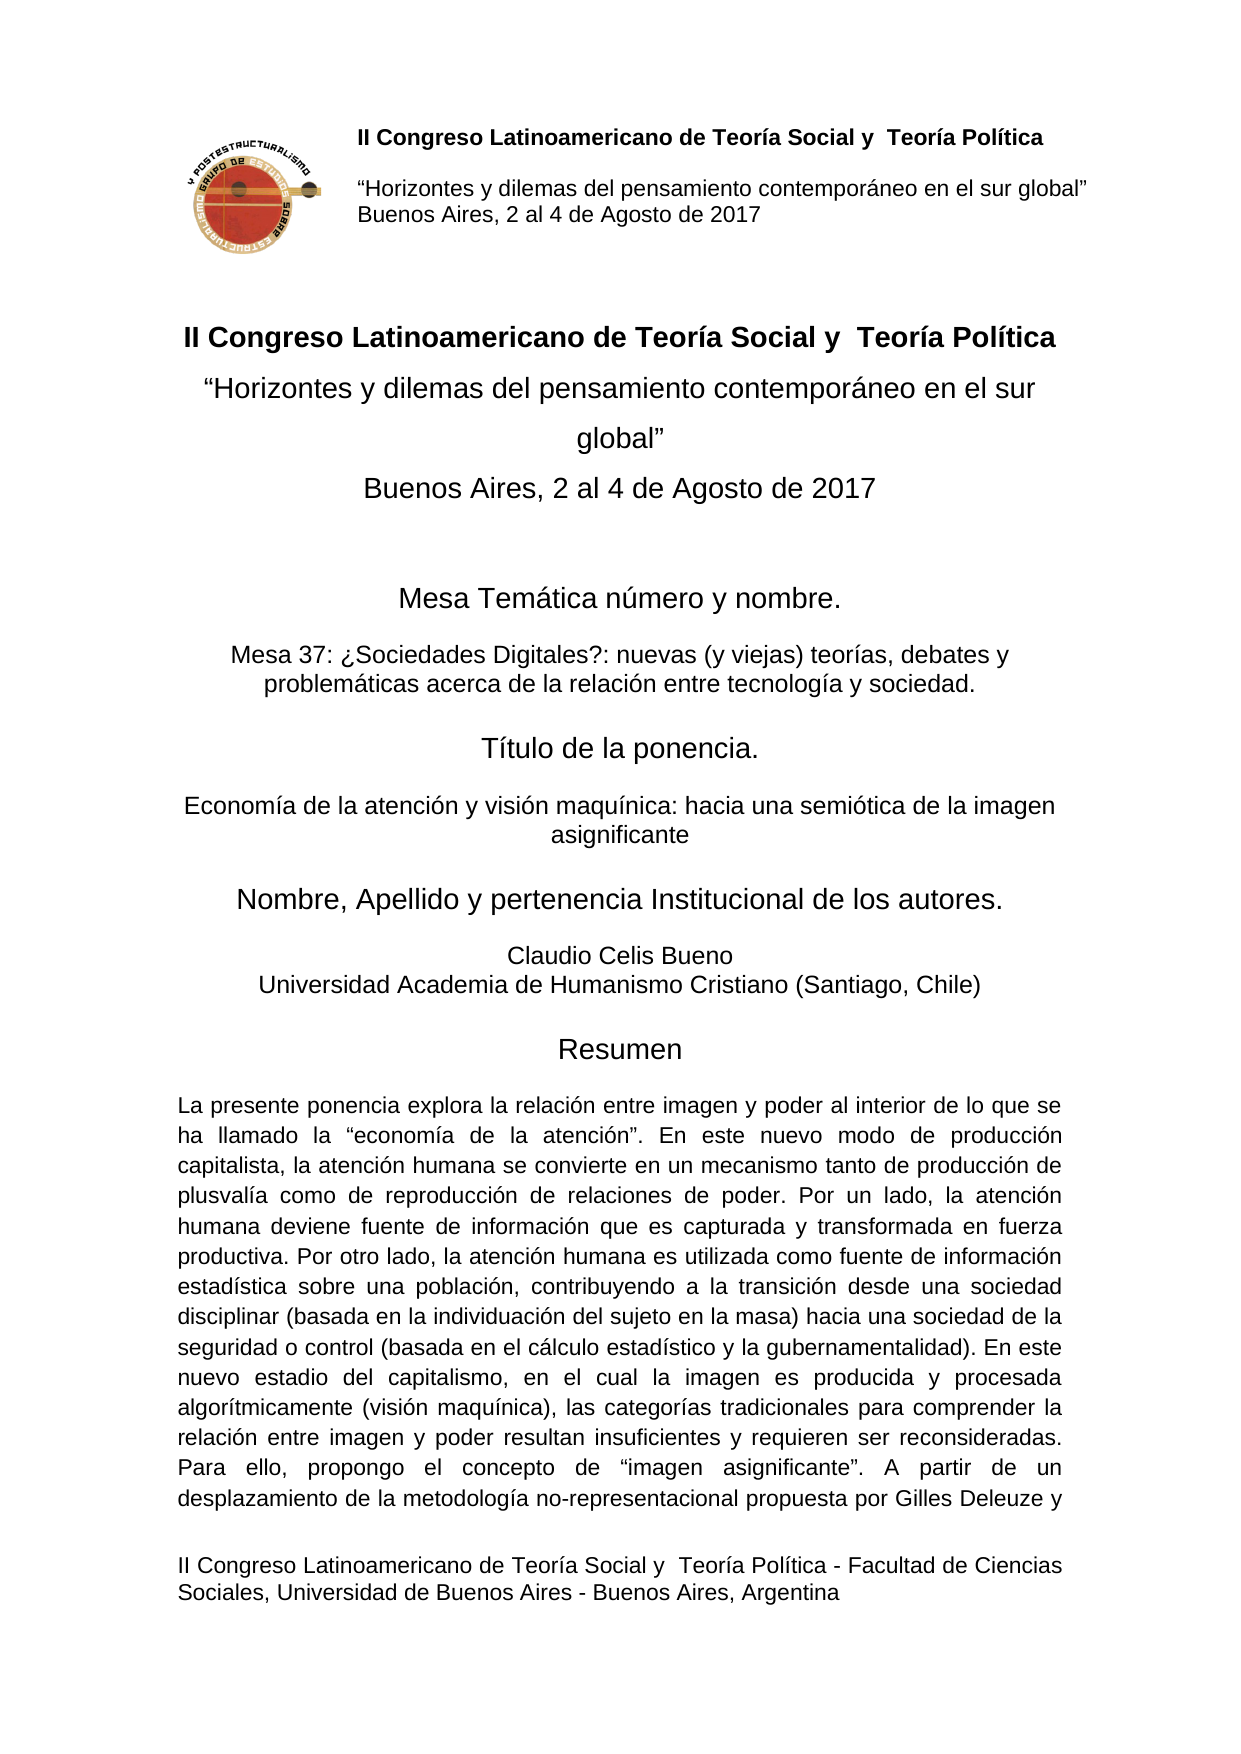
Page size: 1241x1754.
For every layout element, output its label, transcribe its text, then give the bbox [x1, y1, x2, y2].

text Economía de la atención y visión maquínica: hacia una semiótica de la imagen asignificante [177, 791, 1063, 848]
text Claudio Celis Bueno [177, 941, 1063, 970]
text Nombre, Apellido y pertenencia Institucional de los autores. [177, 882, 1063, 916]
text Buenos Aires, 2 al 4 de Agosto de 2017 [177, 471, 1063, 505]
text II Congreso Latinoamericano de Teoría Social y Teoría Política [177, 321, 1063, 354]
text “Horizontes y dilemas del pensamiento contemporáneo en el sur global” [177, 371, 1063, 455]
text Universidad Academia de Humanismo Cristiano (Santiago, Chile) [177, 970, 1063, 999]
text Mesa Temática número y nombre. [177, 581, 1063, 615]
picture [177, 98, 322, 261]
text Mesa 37: ¿Sociedades Digitales?: nuevas (y viejas) teorías, debates y problemáticas acerca de la relación entre tecnología y sociedad. [177, 641, 1063, 698]
text Título de la ponencia. [177, 732, 1063, 765]
text Resumen [177, 1032, 1063, 1066]
